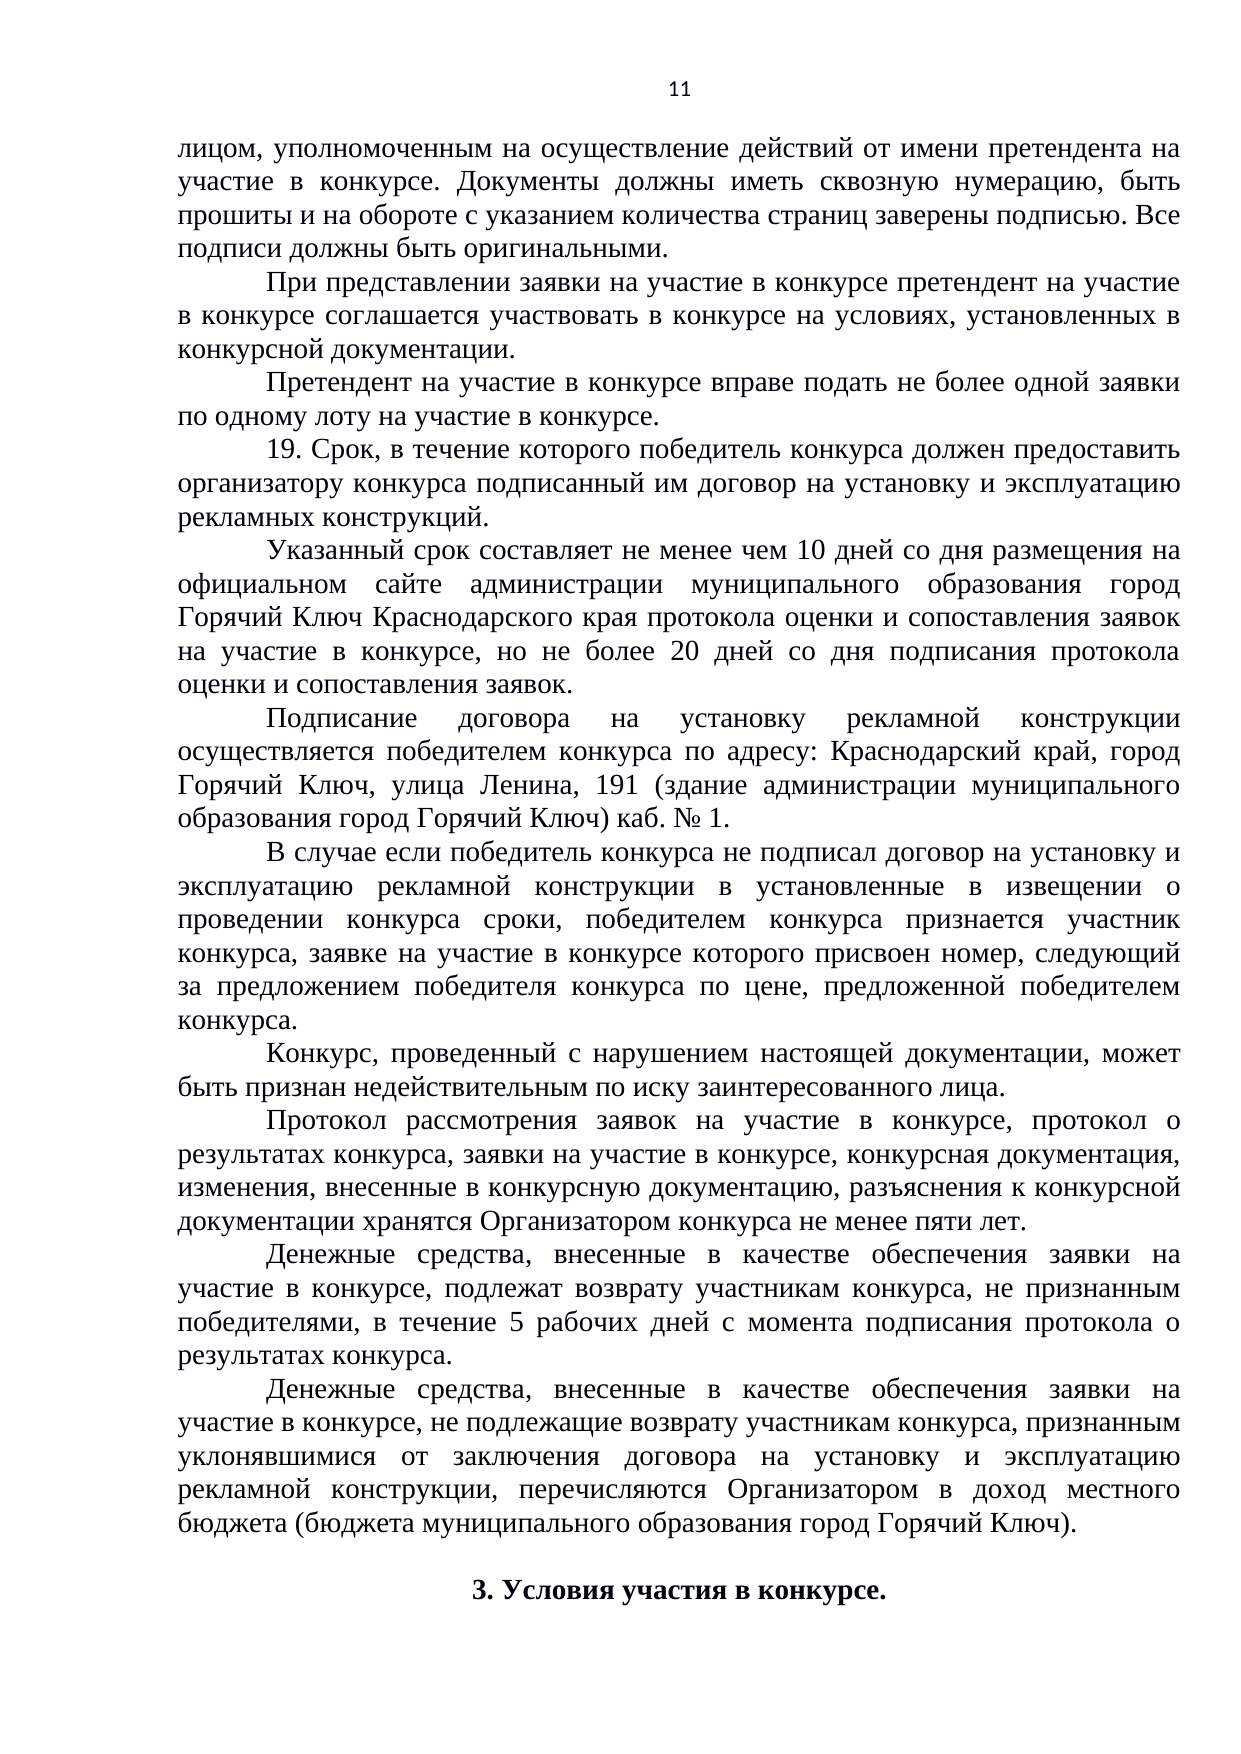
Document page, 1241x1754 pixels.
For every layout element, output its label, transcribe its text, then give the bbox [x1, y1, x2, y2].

text Конкурс, проведенный с нарушением настоящей документации, может быть признан недействительным по иску заинтересованного лица. [177, 1035, 1181, 1102]
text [177, 130, 1181, 264]
text При представлении заявки на участие в конкурсе претендент на участие в конкурсе соглашается участвовать в конкурсе на условиях, установленных в конкурсной документации. [177, 264, 1181, 364]
text Денежные средства, внесенные в качестве обеспечения заявки на участие в конкурсе, подлежат возврату участникам конкурса, не признанным победителями, в течение 5 рабочих дней с момента подписания протокола о результатах конкурса. [177, 1237, 1181, 1371]
text Подписание договора на установку рекламной конструкции осуществляется победителем конкурса по адресу: Краснодарский край, город Горячий Ключ, улица Ленина, 191 (здание администрации муниципального образования город Горячий Ключ) каб. № 1. [177, 700, 1181, 834]
text Претендент на участие в конкурсе вправе подать не более одной заявки по одному лоту на участие в конкурсе. [177, 364, 1181, 432]
text Указанный срок составляет не менее чем 10 дней со дня размещения на официальном сайте администрации муниципального образования город Горячий Ключ Краснодарского края протокола оценки и сопоставления заявок на участие в конкурсе, но не более 20 дней со дня подписания протокола оценки и сопоставления заявок. [177, 532, 1181, 700]
text 3. Условия участия в конкурсе. [177, 1572, 1181, 1606]
text Денежные средства, внесенные в качестве обеспечения заявки на участие в конкурсе, не подлежащие возврату участникам конкурса, признанным уклонявшимися от заключения договора на установку и эксплуатацию рекламной конструкции, перечисляются Организатором в доход местного бюджета (бюджета муниципального образования город Горячий Ключ). [177, 1371, 1181, 1538]
text 19. Срок, в течение которого победитель конкурса должен предоставить организатору конкурса подписанный им договор на установку и эксплуатацию рекламных конструкций. [177, 432, 1181, 532]
text Протокол рассмотрения заявок на участие в конкурсе, протокол о результатах конкурса, заявки на участие в конкурсе, конкурсная документация, изменения, внесенные в конкурсную документацию, разъяснения к конкурсной документации хранятся Организатором конкурса не менее пяти лет. [177, 1102, 1181, 1237]
text В случае если победитель конкурса не подписал договор на установку и эксплуатацию рекламной конструкции в установленные в извещении о проведении конкурса сроки, победителем конкурса признается участник конкурса, заявке на участие в конкурсе которого присвоен номер, следующий за предложением победителя конкурса по цене, предложенной победителем конкурса. [177, 834, 1181, 1035]
